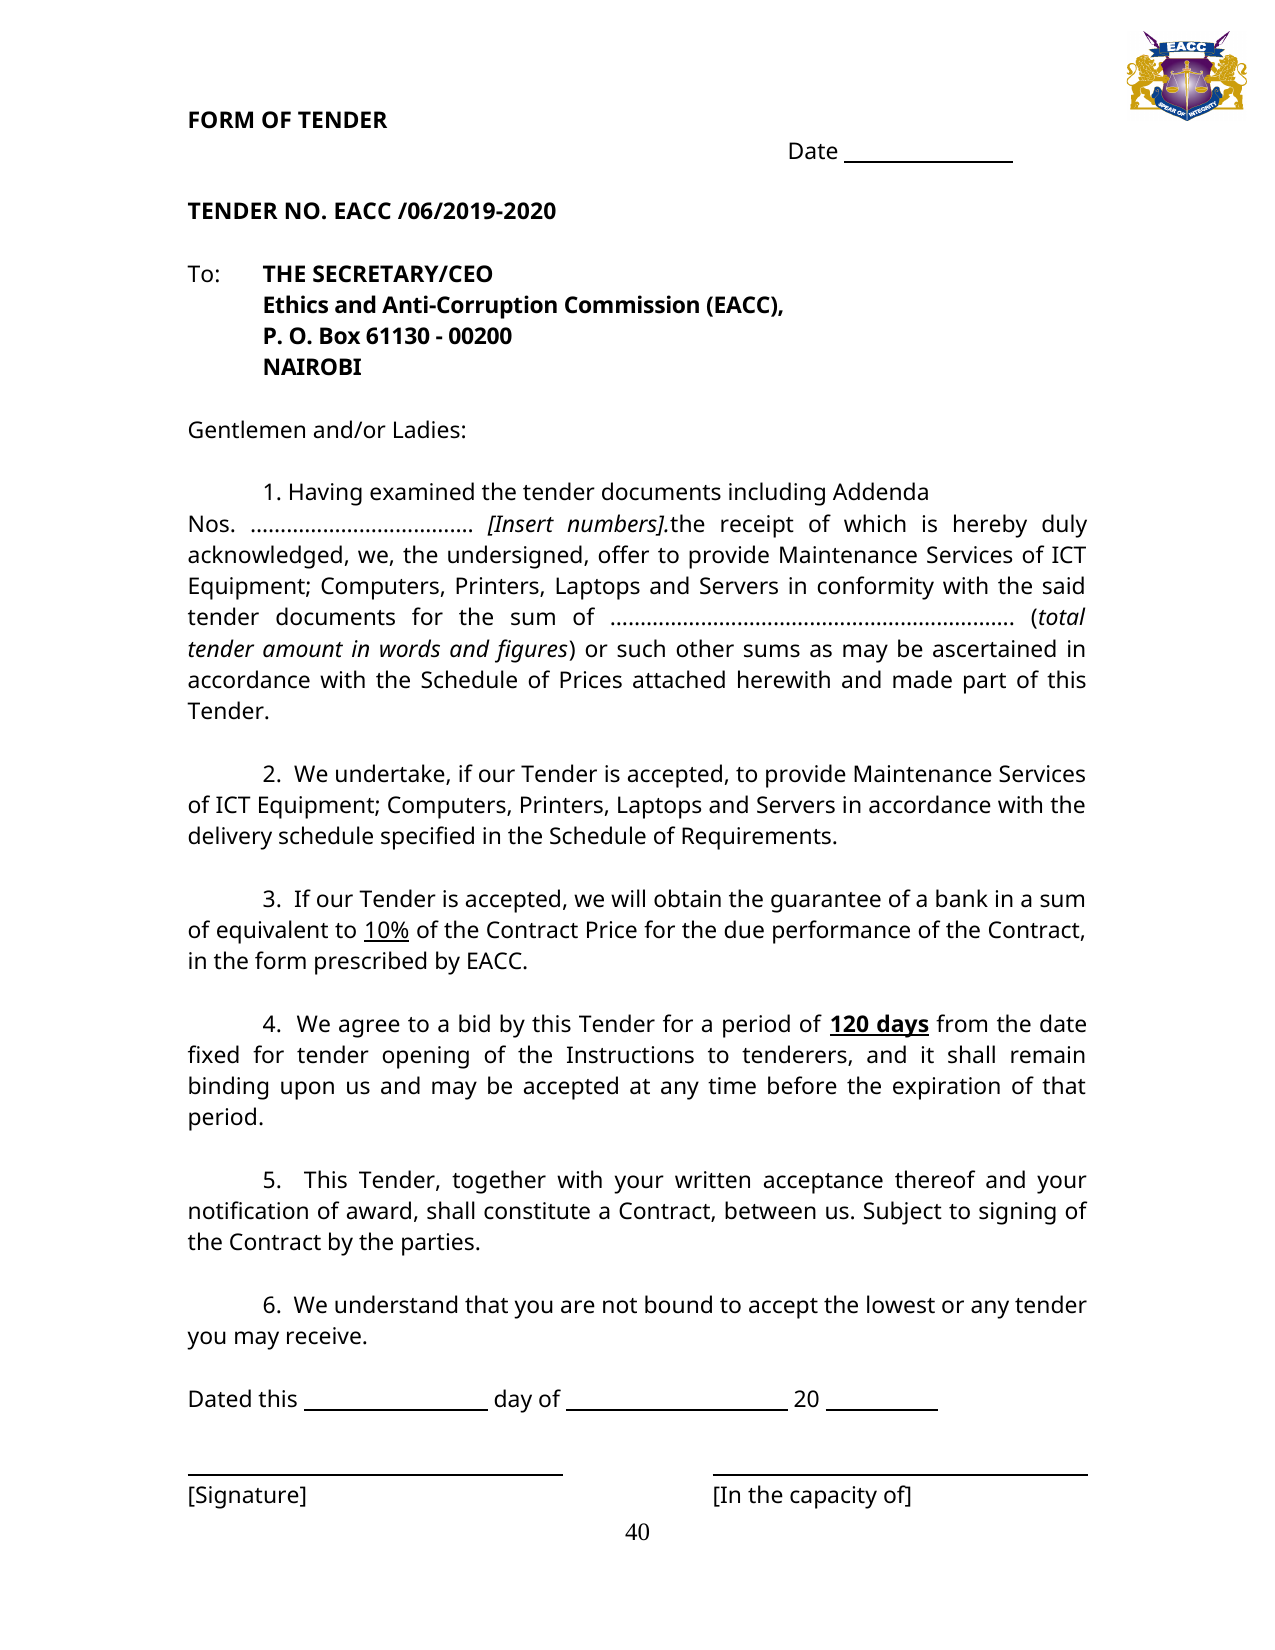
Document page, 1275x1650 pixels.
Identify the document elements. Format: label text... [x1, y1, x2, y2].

text 6. We understand that you are not bound to accept the lowest or any tender you may receive. [187, 1289, 1087, 1351]
text [Signature] [In the capacity of] [187, 1478, 1087, 1510]
text 3. If our Tender is accepted, we will obtain the guarantee of a bank in a sum of equivalent to 10% of the Contract Price for the due performance of the Contract, in the form prescribed by EACC. [187, 882, 1087, 976]
text 4. We agree to a bid by this Tender for a period of 120 days from the date fixed for tender opening of the Instructions to tenderers, and it shall remain binding upon us and may be accepted at any time before the expiration of that period. [187, 1007, 1087, 1132]
text Ethics and Anti-Corruption Commission (EACC), [187, 289, 1087, 320]
text 1. Having examined the tender documents including Addenda [187, 476, 1087, 507]
picture [1126, 31, 1247, 121]
text TENDER NO. EACC /06/2019-2020 [187, 195, 1042, 226]
text Date [187, 135, 1087, 166]
text NAIROBI [187, 351, 1087, 382]
text Dated this day of 20 [187, 1382, 1087, 1414]
text Nos. ………………………………. [Insert numbers].the receipt of which is hereby duly acknowledged, we, the undersigned, offer to provide Maintenance Services of ICT Equipment; Computers, Printers, Laptops and Servers in conformity with the said tender documents for the sum of …………………………………………………………. (total tender amount in words and figures) or such other sums as may be ascertained in accordance with the Schedule of Prices attached herewith and made part of this Tender. [187, 507, 1087, 726]
subtitle FORM OF TENDER [187, 104, 1087, 135]
text Gentlemen and/or Ladies: [187, 414, 1087, 445]
text P. O. Box 61130 - 00200 [187, 320, 1087, 351]
text 2. We undertake, if our Tender is accepted, to provide Maintenance Services of ICT Equipment; Computers, Printers, Laptops and Servers in accordance with the delivery schedule specified in the Schedule of Requirements. [187, 757, 1087, 851]
text 5. This Tender, together with your written acceptance thereof and your notification of award, shall constitute a Contract, between us. Subject to signing of the Contract by the parties. [187, 1164, 1087, 1257]
text To: THE SECRETARY/CEO [187, 257, 1087, 289]
